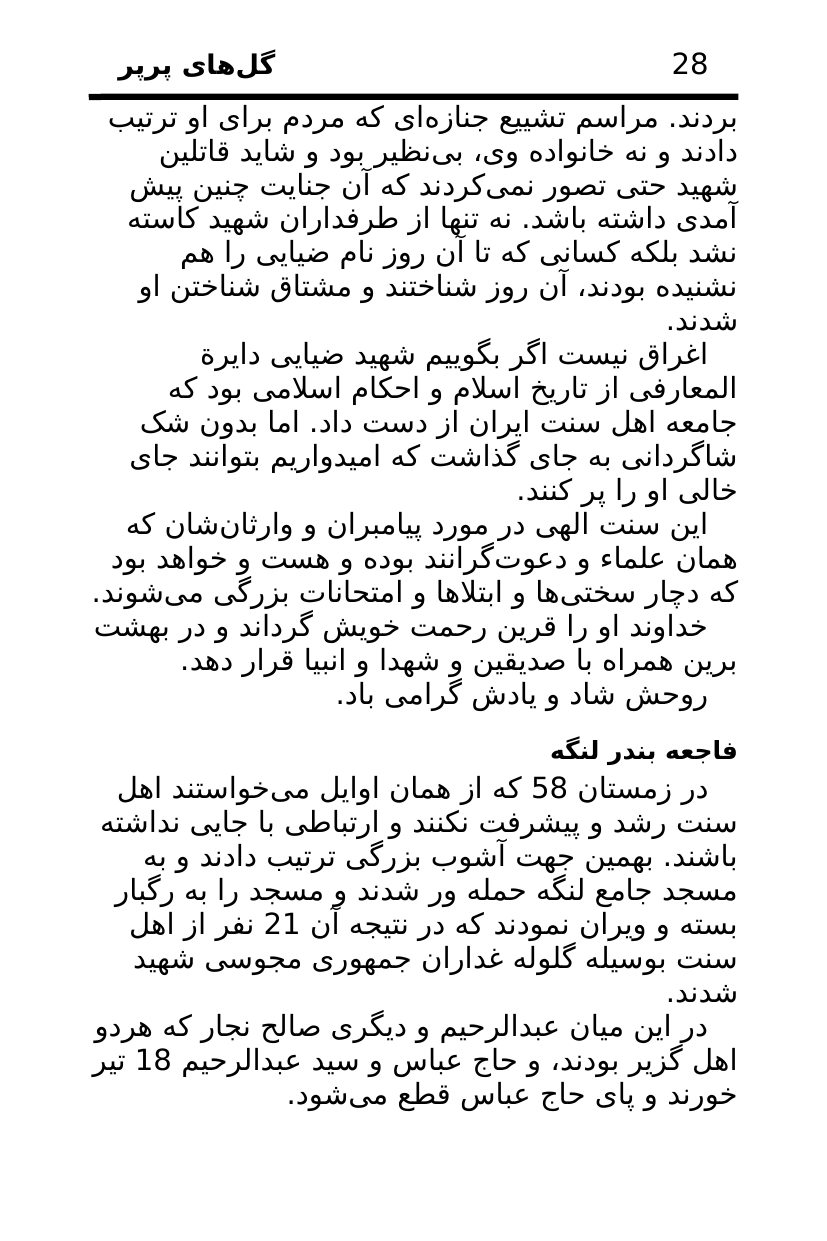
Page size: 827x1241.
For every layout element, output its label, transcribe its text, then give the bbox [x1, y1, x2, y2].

text این سنت الهی در مورد پیامبران و وارثان‌شان که همان علماء و دعوت‌گرانند بوده و هست و خواهد بود که دچار سختی‌ها و ابتلا‌ها و امتحانات بزرگی می‌شوند. [89, 507, 738, 609]
text در زمستان 58 که از همان اوایل می‌خواستند اهل سنت رشد و پیشرفت نکنند و ارتباطی با جایی نداشته باشند. بهمین جهت آشوب بزرگی ترتیب دادند و به مسجد جامع لنگه حمله ور شدند و مسجد را به رگبار بسته و ویران نمودند که در نتیجه آن 21 نفر از اهل سنت بوسیله گلوله غداران جمهوری مجوسی شهید شدند. [89, 772, 738, 1009]
text فاجعه بندر لنگه [89, 736, 738, 765]
text اغراق نیست اگر بگوییم شهید ضیایی دایرة المعارفی از تاریخ اسلام و احکام اسلامی بود که جامعه اهل سنت ایران از دست داد. اما بدون شک شاگردانی به جای گذاشت که امیدواریم بتوانند جای خالی او را پر کنند. [89, 338, 738, 507]
text خداوند او را قرین رحمت خویش گرداند و در بهشت برین همراه با صدیقین و شهدا و انبیا قرار دهد. [89, 609, 738, 677]
text در این میان عبدالرحیم و دیگری صالح نجار که هردو اهل گزیر بودند، و حاج عباس و سید عبدالرحیم 18 تیر خورند و پای حاج عباس قطع می‌شود. [89, 1009, 738, 1111]
text روحش شاد و یادش گرامی باد. [89, 677, 738, 711]
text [89, 100, 738, 338]
